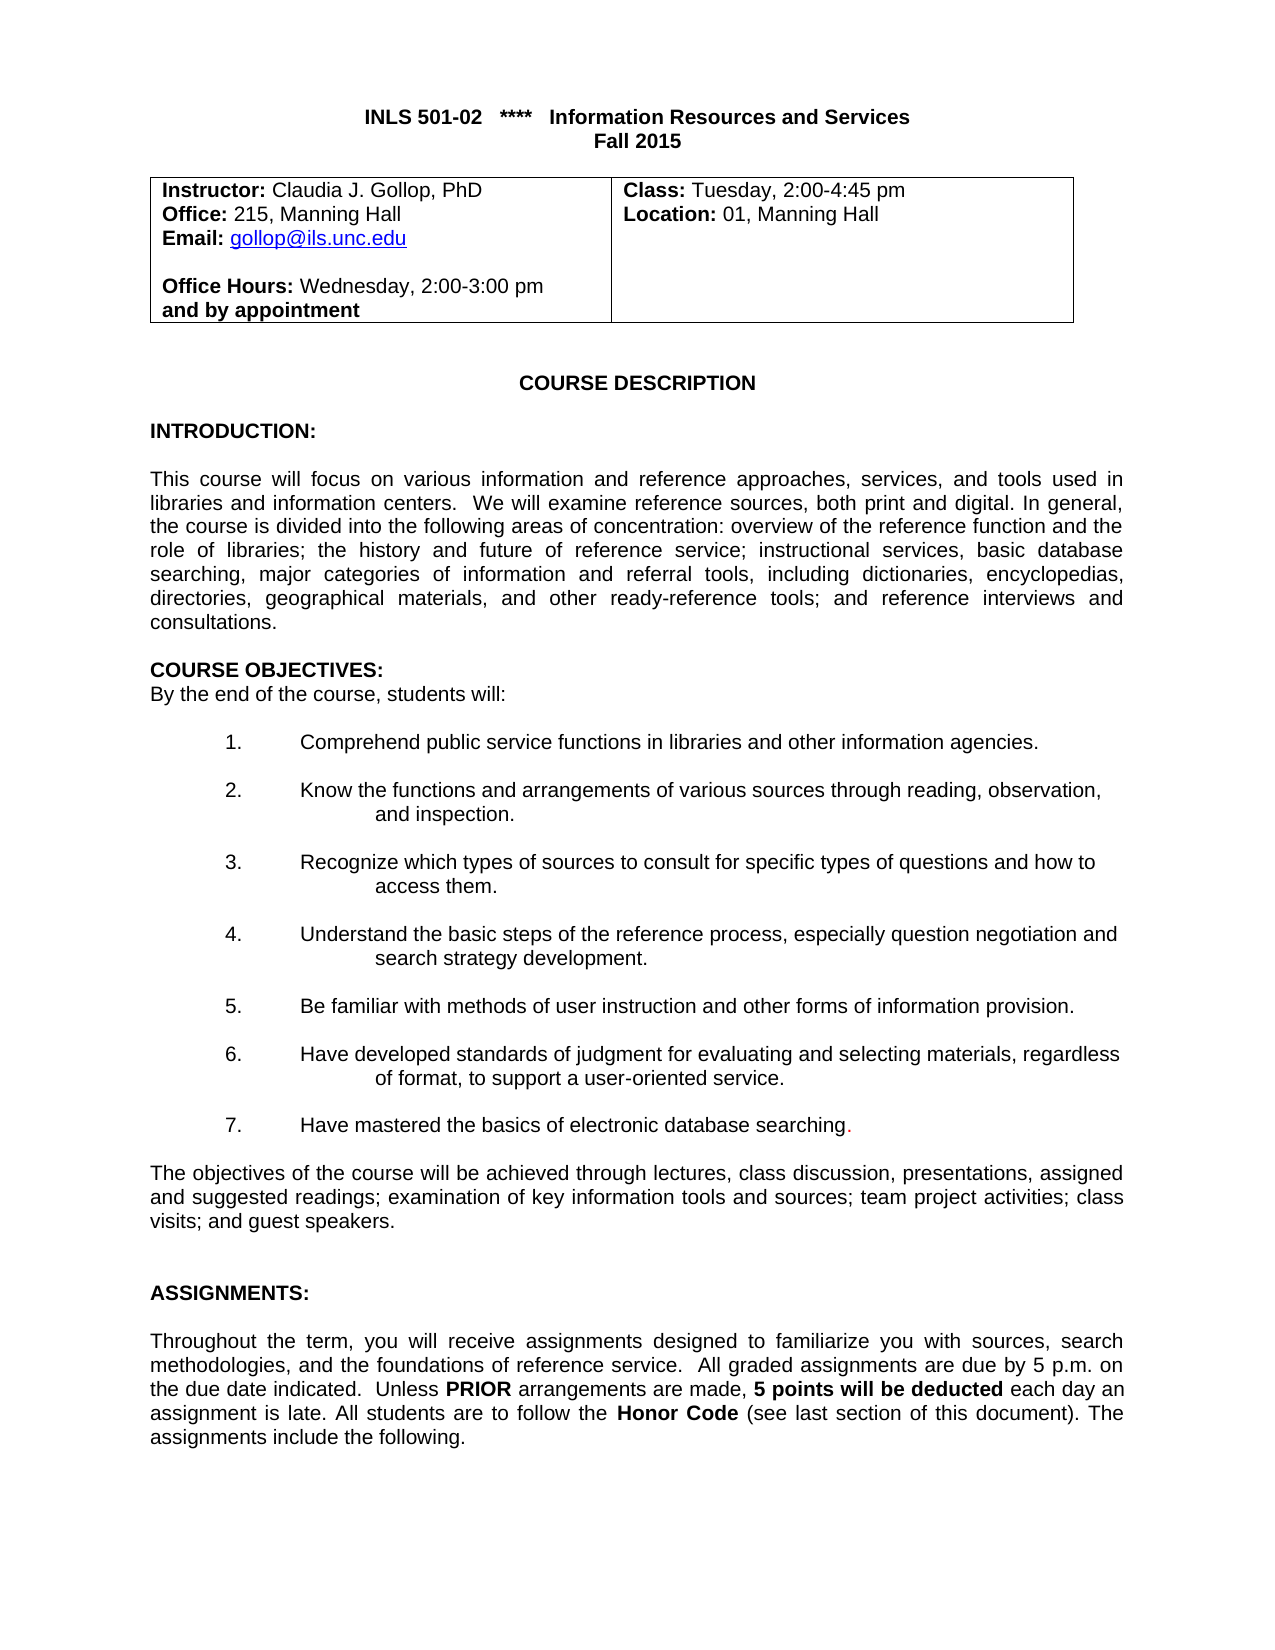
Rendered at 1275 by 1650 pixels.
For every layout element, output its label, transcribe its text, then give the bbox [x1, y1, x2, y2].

text 3. Recognize which types of sources to consult for specific types of questions and how to access them. [225, 850, 1125, 898]
text Fall 2015 [150, 129, 1125, 153]
table_header Instructor: Claudia J. Gollop, PhD Office: 215, Manning Hall Email: gollop@ils.unc.edu Office Hours: Wednesday, 2:00-3:00 pm and by appointment [151, 178, 611, 322]
text ASSIGNMENTS: [150, 1281, 1125, 1305]
text 7. Have mastered the basics of electronic database searching. [225, 1113, 1125, 1137]
text 2. Know the functions and arrangements of various sources through reading, observation, and inspection. [225, 778, 1125, 826]
table_header Class: Tuesday, 2:00-4:45 pm Location: 01, Manning Hall [612, 178, 1073, 322]
text INLS 501-02 **** Information Resources and Services [150, 105, 1125, 129]
text This course will focus on various information and reference approaches, services, and tools used in libraries and information centers. We will examine reference sources, both print and digital. In general, the course is divided into the following areas of concentration: overview of the reference function and the role of libraries; the history and future of reference service; instructional services, basic database searching, major categories of information and referral tools, including dictionaries, encyclopedias, directories, geographical materials, and other ready-reference tools; and reference interviews and consultations. [150, 466, 1125, 634]
text 4. Understand the basic steps of the reference process, especially question negotiation and search strategy development. [225, 922, 1125, 969]
text COURSE DESCRIPTION [150, 371, 1125, 394]
text 1. Comprehend public service functions in libraries and other information agencies. [225, 730, 1125, 754]
text By the end of the course, students will: [150, 682, 1125, 706]
text 6. Have developed standards of judgment for evaluating and selecting materials, regardless of format, to support a user-oriented service. [225, 1041, 1125, 1089]
text The objectives of the course will be achieved through lectures, class discussion, presentations, assigned and suggested readings; examination of key information tools and sources; team project activities; class visits; and guest speakers. [150, 1161, 1125, 1233]
text Throughout the term, you will receive assignments designed to familiarize you with sources, search methodologies, and the foundations of reference service. All graded assignments are due by 5 p.m. on the due date indicated. Unless PRIOR arrangements are made, 5 points will be deducted each day an assignment is late. All students are to follow the Honor Code (see last section of this document). The assignments include the following. [150, 1329, 1125, 1449]
text 5. Be familiar with methods of user instruction and other forms of information provision. [225, 993, 1125, 1017]
text INTRODUCTION: [150, 418, 1125, 442]
text COURSE OBJECTIVES: [150, 658, 1125, 682]
